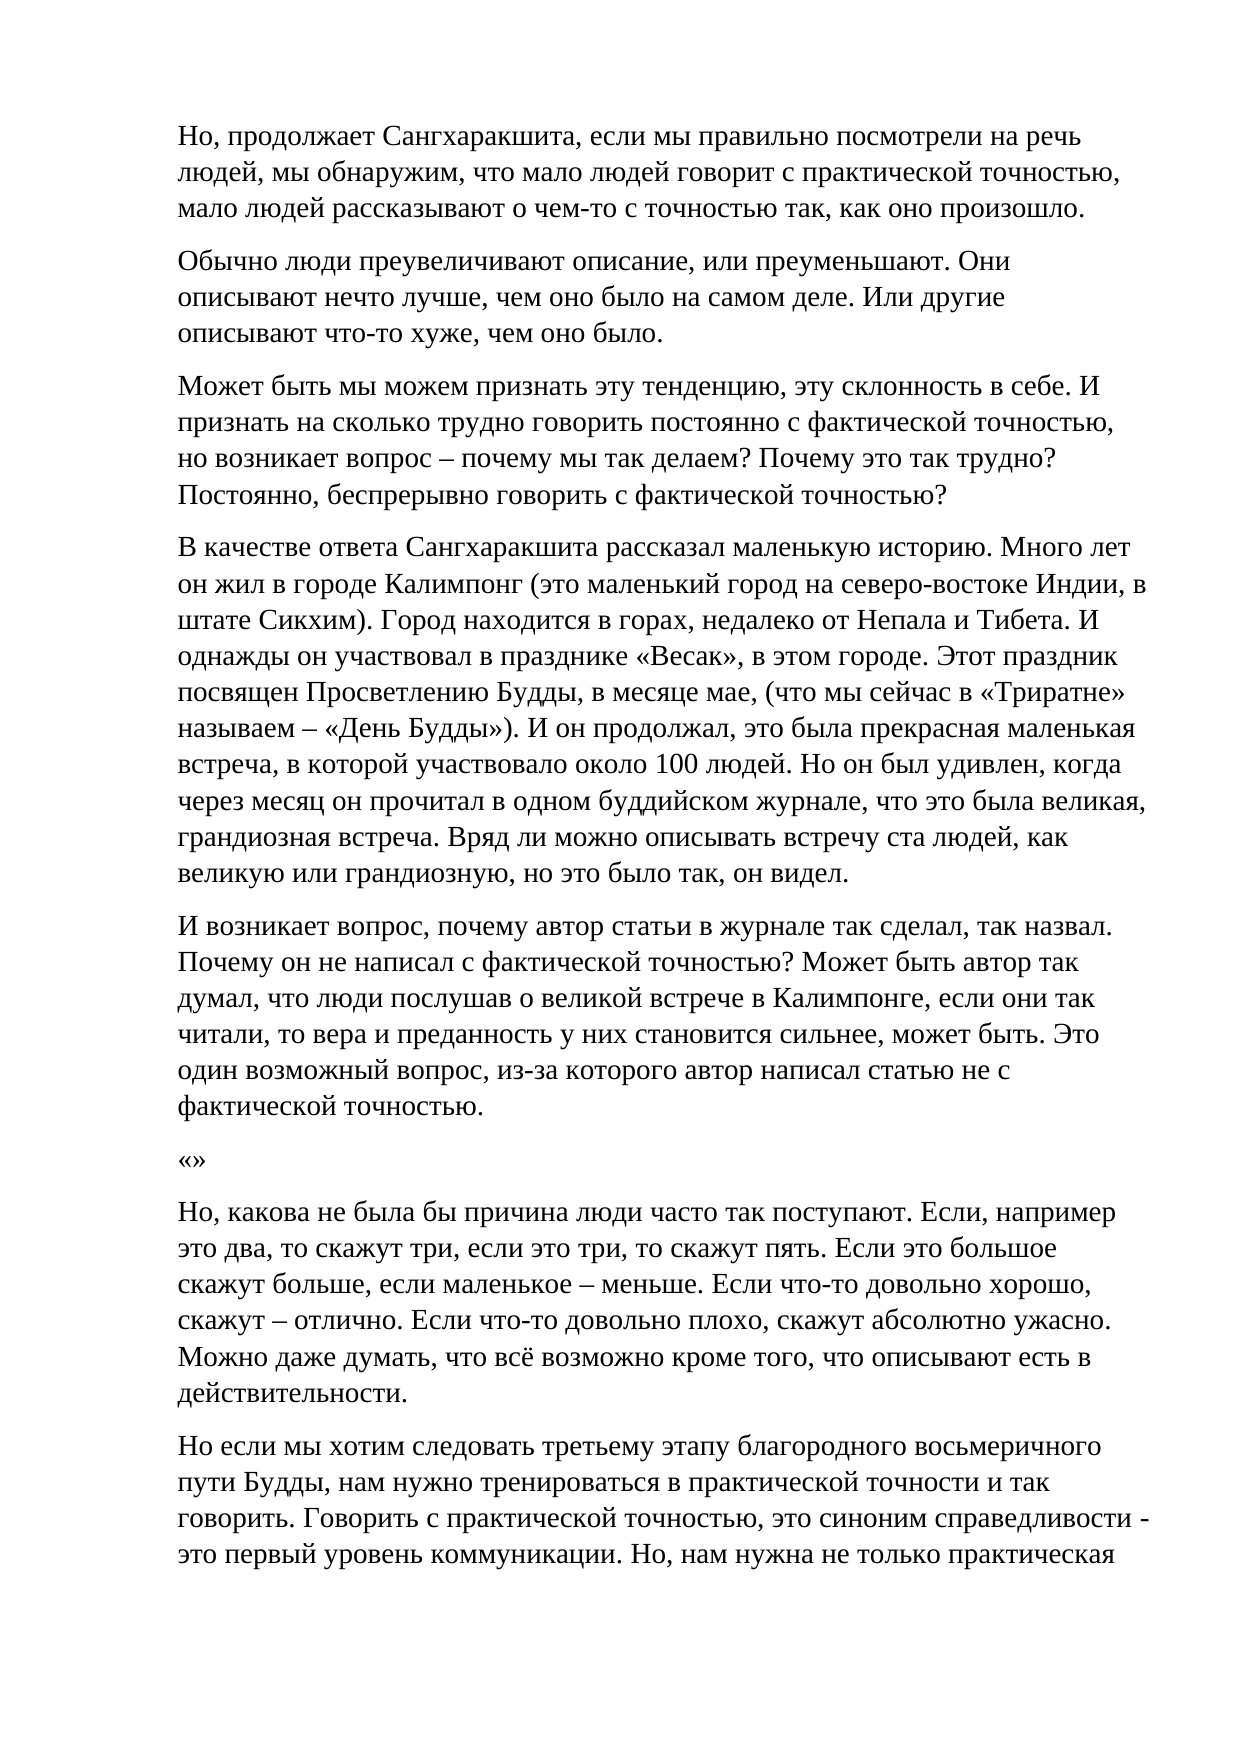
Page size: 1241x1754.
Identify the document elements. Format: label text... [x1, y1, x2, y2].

text Может быть мы можем признать эту тенденцию, эту склонность в себе. И признать на сколько трудно говорить постоянно с фактической точностью, но возникает вопрос – почему мы так делаем? Почему это так трудно? Постоянно, беспрерывно говорить с фактической точностью? [177, 368, 1152, 510]
text Но, продолжает Сангхаракшита, если мы правильно посмотрели на речь людей, мы обнаружим, что мало людей говорит с практической точностью, мало людей рассказывают о чем-то с точностью так, как оно произошло. [177, 118, 1152, 224]
text И возникает вопрос, почему автор статьи в журнале так сделал, так назвал. Почему он не написал с фактической точностью? Может быть автор так думал, что люди послушав о великой встрече в Калимпонге, если они так читали, то вера и преданность у них становится сильнее, может быть. Это один возможный вопрос, из-за которого автор написал статью не с фактической точностью. [177, 908, 1152, 1122]
text Обычно люди преувеличивают описание, или преуменьшают. Они описывают нечто лучше, чем оно было на самом деле. Или другие описывают что-то хуже, чем оно было. [177, 243, 1152, 349]
text «» [177, 1141, 1152, 1175]
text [177, 1428, 1152, 1569]
text В качестве ответа Сангхаракшита рассказал маленькую историю. Много лет он жил в городе Калимпонг (это маленький город на северо-востоке Индии, в штате Сикхим). Город находится в горах, недалеко от Непала и Тибета. И однажды он участвовал в празднике «Весак», в этом городе. Этот праздник посвящен Просветлению Будды, в месяце мае, (что мы сейчас в «Триратне» называем – «День Будды»). И он продолжал, это была прекрасная маленькая встреча, в которой участвовало около 100 людей. Но он был удивлен, когда через месяц он прочитал в одном буддийском журнале, что это была великая, грандиозная встреча. Вряд ли можно описывать встречу ста людей, как великую или грандиозную, но это было так, он видел. [177, 529, 1152, 888]
text Но, какова не была бы причина люди часто так поступают. Если, например это два, то скажут три, если это три, то скажут пять. Если это большое скажут больше, если маленькое – меньше. Если что-то довольно хорошо, скажут – отлично. Если что-то довольно плохо, скажут абсолютно ужасно. Можно даже думать, что всё возможно кроме того, что описывают есть в действительности. [177, 1194, 1152, 1408]
